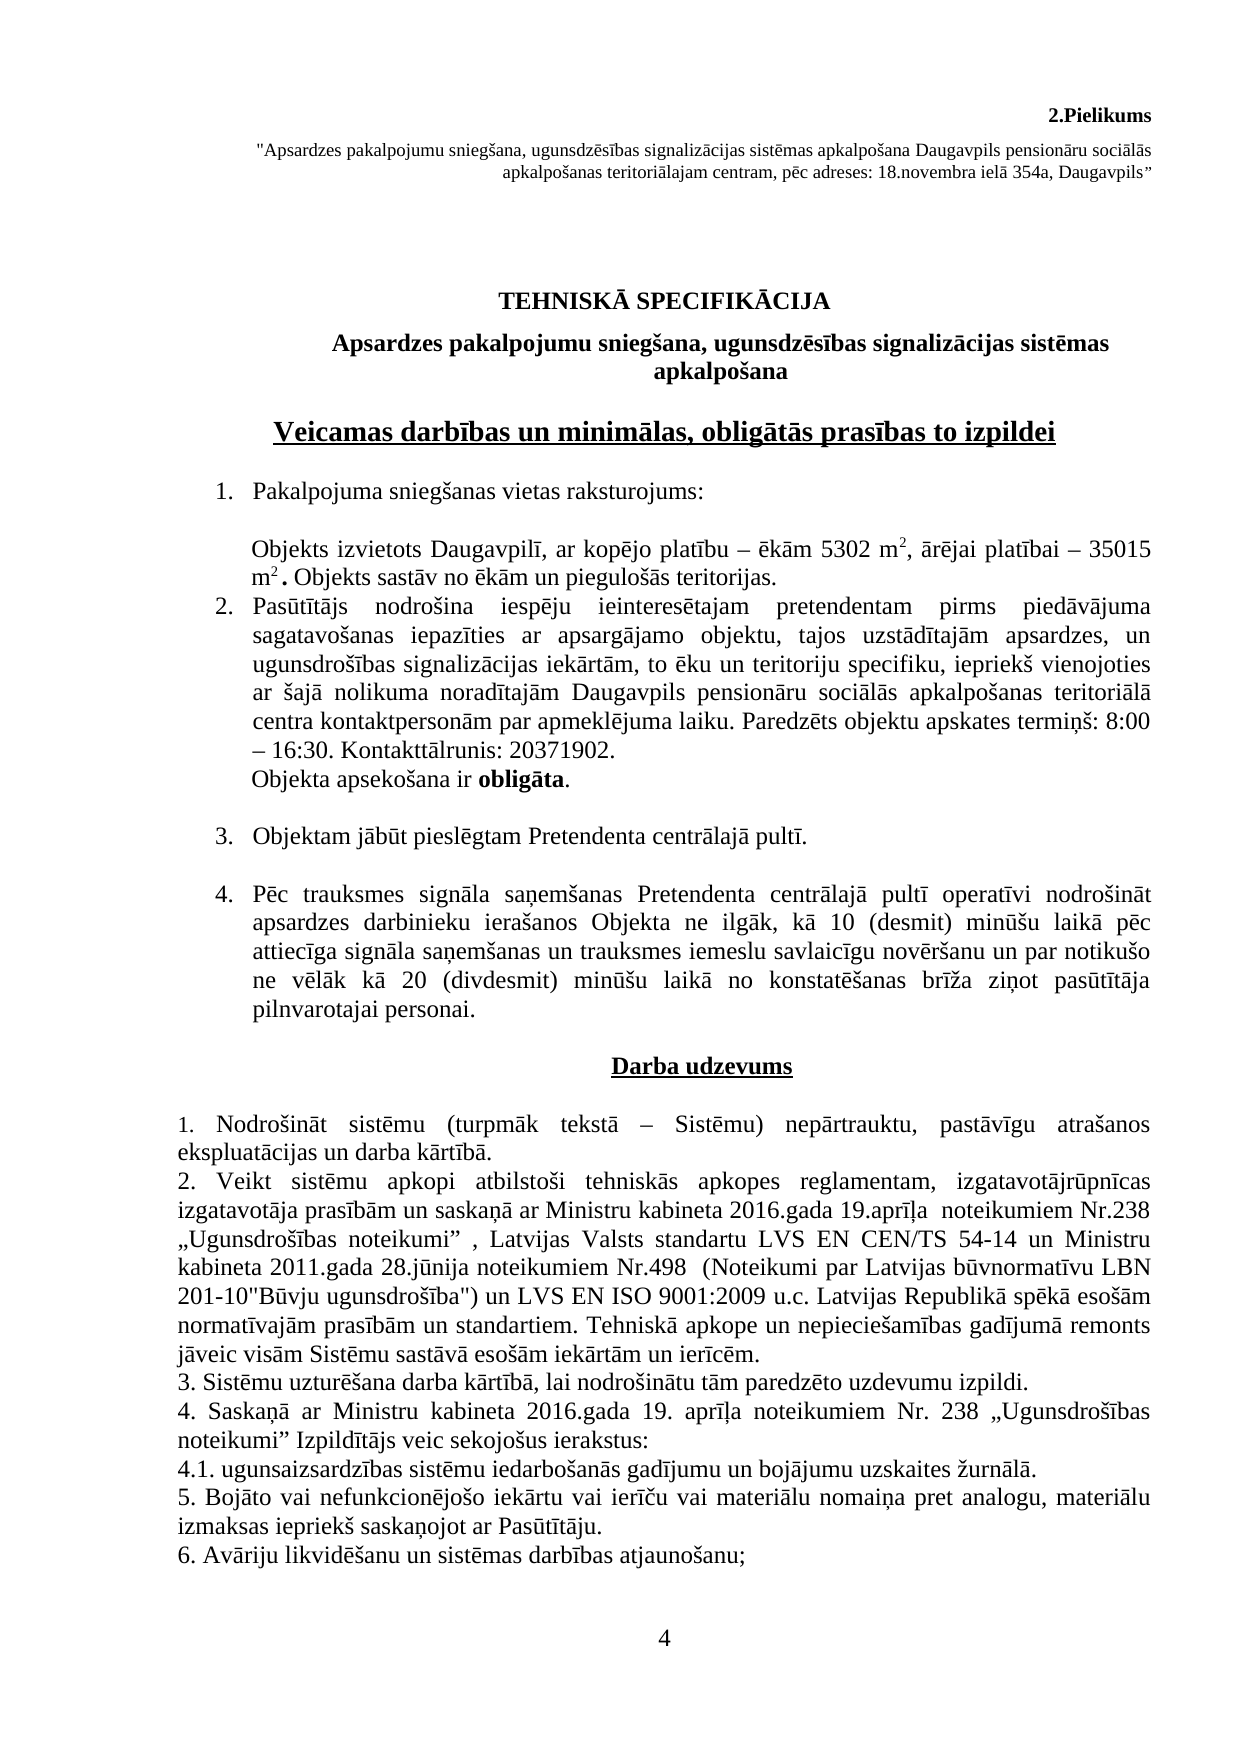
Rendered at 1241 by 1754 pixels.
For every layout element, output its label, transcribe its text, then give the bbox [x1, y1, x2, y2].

text 2. Veikt sistēmu apkopi atbilstoši tehniskās apkopes reglamentam, izgatavotājrūpnīcas izgatavotāja prasībām un saskaņā ar Ministru kabineta 2016.gada 19.aprīļa noteikumiem Nr.238 „Ugunsdrošības noteikumi” , Latvijas Valsts standartu LVS EN CEN/TS 54-14 un Ministru kabineta 2011.gada 28.jūnija noteikumiem Nr.498 (Noteikumi par Latvijas būvnormatīvu LBN 201-10"Būvju ugunsdrošība") un LVS EN ISO 9001:2009 u.c. Latvijas Republikā spēkā esošām normatīvajām prasībām un standartiem. Tehniskā apkope un nepieciešamības gadījumā remonts jāveic visām Sistēmu sastāvā esošām iekārtām un ierīcēm. [177, 1166, 1152, 1367]
text 6. Avāriju likvidēšanu un sistēmas darbības atjaunošanu; [177, 1540, 1152, 1569]
text Darba udzevums [252, 1051, 1152, 1080]
text 1. Nodrošināt sistēmu (turpmāk tekstā – Sistēmu) nepārtrauktu, pastāvīgu atrašanos ekspluatācijas un darba kārtībā. [177, 1109, 1152, 1166]
list Pēc trauksmes signāla saņemšanas Pretendenta centrālajā pultī operatīvi nodrošināt apsardzes darbinieku ierašanos Objekta ne ilgāk, kā 10 (desmit) minūšu laikā pēc attiecīga signāla saņemšanas un trauksmes iemeslu savlaicīgu novēršanu un par notikušo ne vēlāk kā 20 (divdesmit) minūšu laikā no konstatēšanas brīža ziņot pasūtītāja pilnvarotajai personai. [215, 879, 1152, 1022]
text 5. Bojāto vai nefunkcionējošo iekārtu vai ierīču vai materiālu nomaiņa pret analogu, materiālu izmaksas iepriekš saskaņojot ar Pasūtītāju. [177, 1482, 1152, 1540]
text Veicamas darbības un minimālas, obligātās prasības to izpildei [177, 414, 1152, 447]
text Objekts izvietots Daugavpilī, ar kopējo platību – ēkām 5302 m2, ārējai platībai – 35015 m2 . Objekts sastāv no ēkām un piegulošās teritorijas. [251, 534, 1152, 591]
text 4. Saskaņā ar Ministru kabineta 2016.gada 19. aprīļa noteikumiem Nr. 238 „Ugunsdrošības noteikumi” Izpildītājs veic sekojošus ierakstus: [177, 1396, 1152, 1454]
text 4.1. ugunsaizsardzības sistēmu iedarbošanās gadījumu un bojājumu uzskaites žurnālā. [177, 1454, 1152, 1482]
text TEHNISKĀ SPECIFIKĀCIJA [177, 286, 1152, 315]
list Pasūtītājs nodrošina iespēju ieinteresētajam pretendentam pirms piedāvājuma sagatavošanas iepazīties ar apsargājamo objektu, tajos uzstādītajām apsardzes, un ugunsdrošības signalizācijas iekārtām, to ēku un teritoriju specifiku, iepriekš vienojoties ar šajā nolikuma noradītajām Daugavpils pensionāru sociālās apkalpošanas teritoriālā centra kontaktpersonām par apmeklējuma laiku. Paredzēts objektu apskates termiņš: 8:00 – 16:30. Kontakttālrunis: 20371902. [215, 591, 1152, 764]
list Apsardzes pakalpojumu sniegšana, ugunsdzēsības signalizācijas sistēmas apkalpošana [290, 328, 1152, 385]
text 3. Sistēmu uzturēšana darba kārtībā, lai nodrošinātu tām paredzēto uzdevumu izpildi. [177, 1367, 1152, 1396]
text 2.Pielikums [177, 103, 1152, 127]
list Pakalpojuma sniegšanas vietas raksturojums: [215, 476, 1152, 505]
list Objektam jābūt pieslēgtam Pretendenta centrālajā pultī. [215, 821, 1152, 850]
text "Apsardzes pakalpojumu sniegšana, ugunsdzēsības signalizācijas sistēmas apkalpošana Daugavpils pensionāru sociālās apkalpošanas teritoriālajam centram, pēc adreses: 18.novembra ielā 354a, Daugavpils” [177, 139, 1152, 182]
text Objekta apsekošana ir obligāta. [215, 764, 1152, 792]
